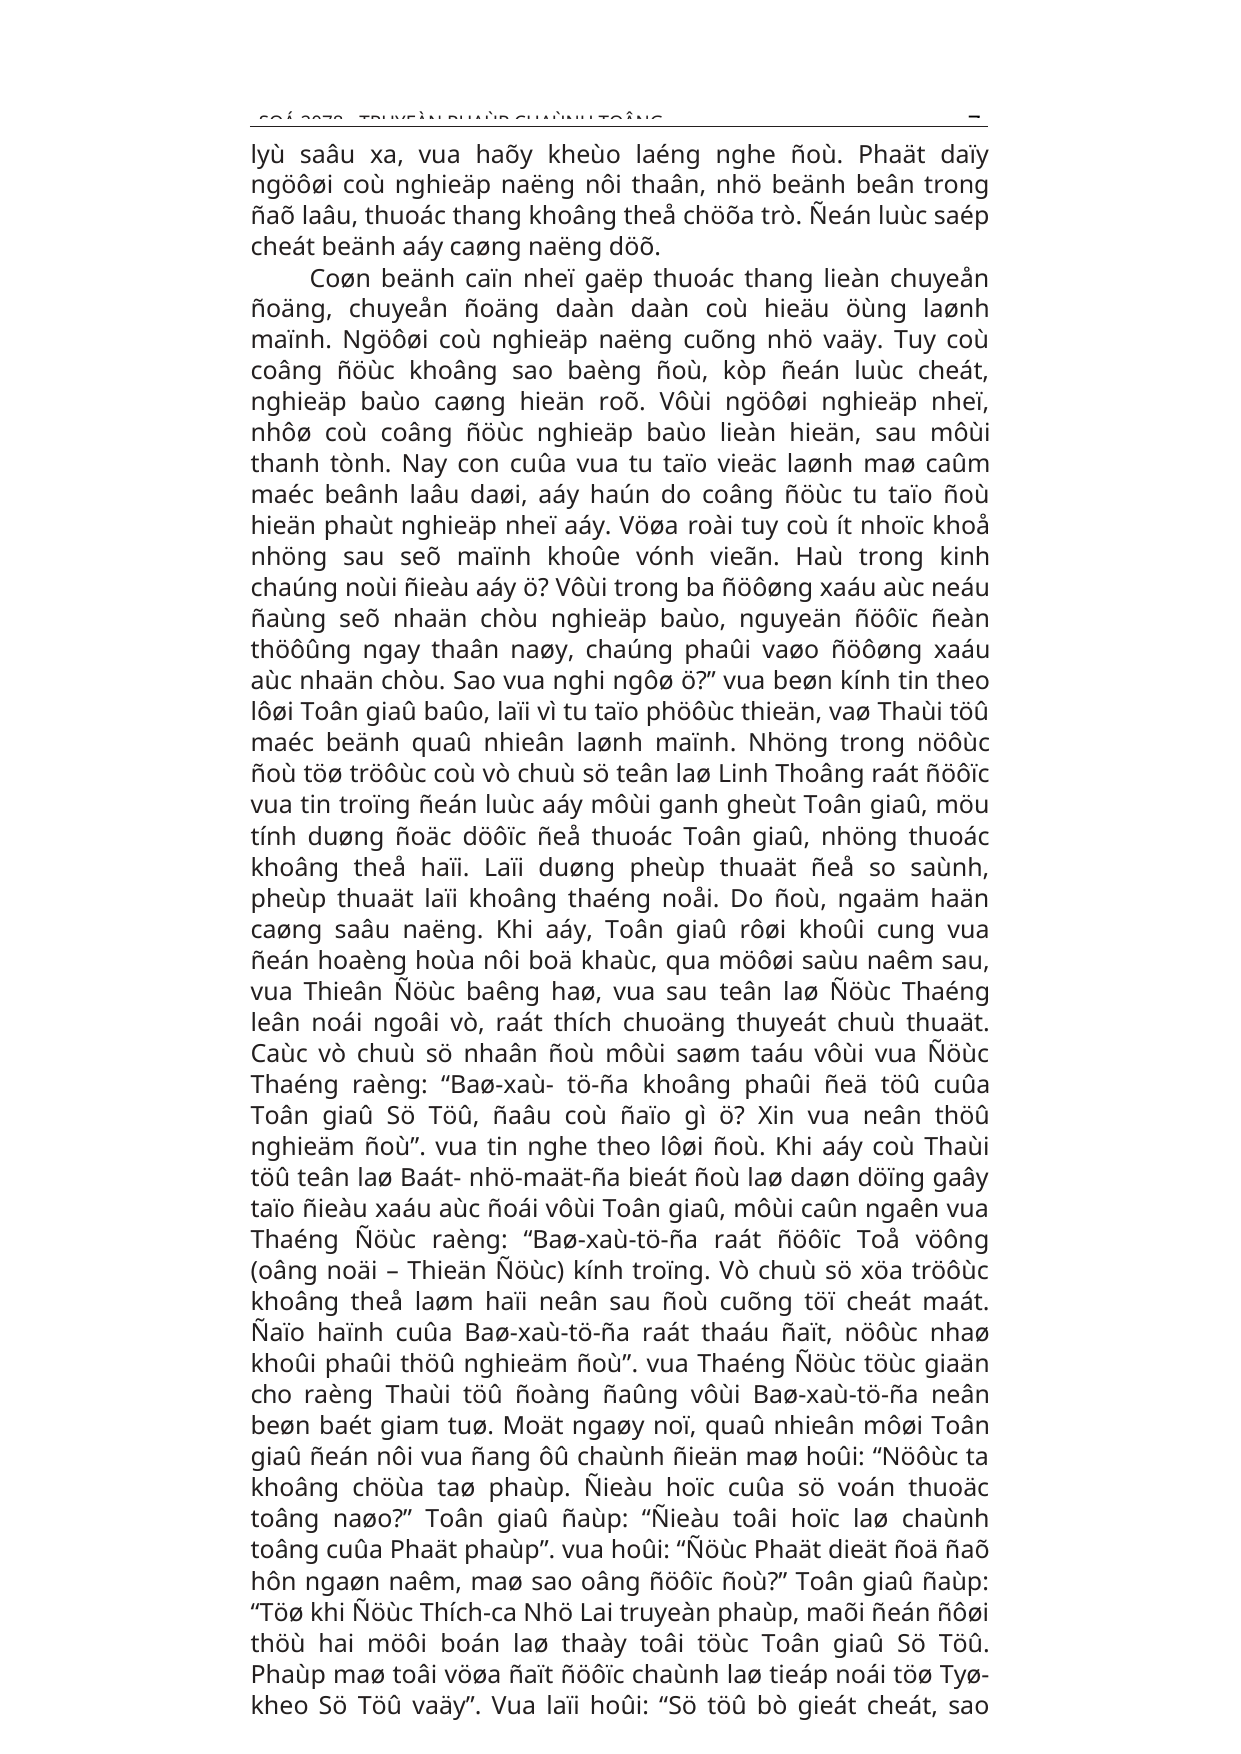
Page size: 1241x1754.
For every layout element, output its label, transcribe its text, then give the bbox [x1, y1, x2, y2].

text lyù saâu xa, vua haõy kheùo laéng nghe ñoù. Phaät daïy ngöôøi coù nghieäp naëng nôi thaân, nhö beänh beân trong ñaõ laâu, thuoác thang khoâng theå chöõa trò. Ñeán luùc saép cheát beänh aáy caøng naëng döõ. [250, 138, 990, 262]
